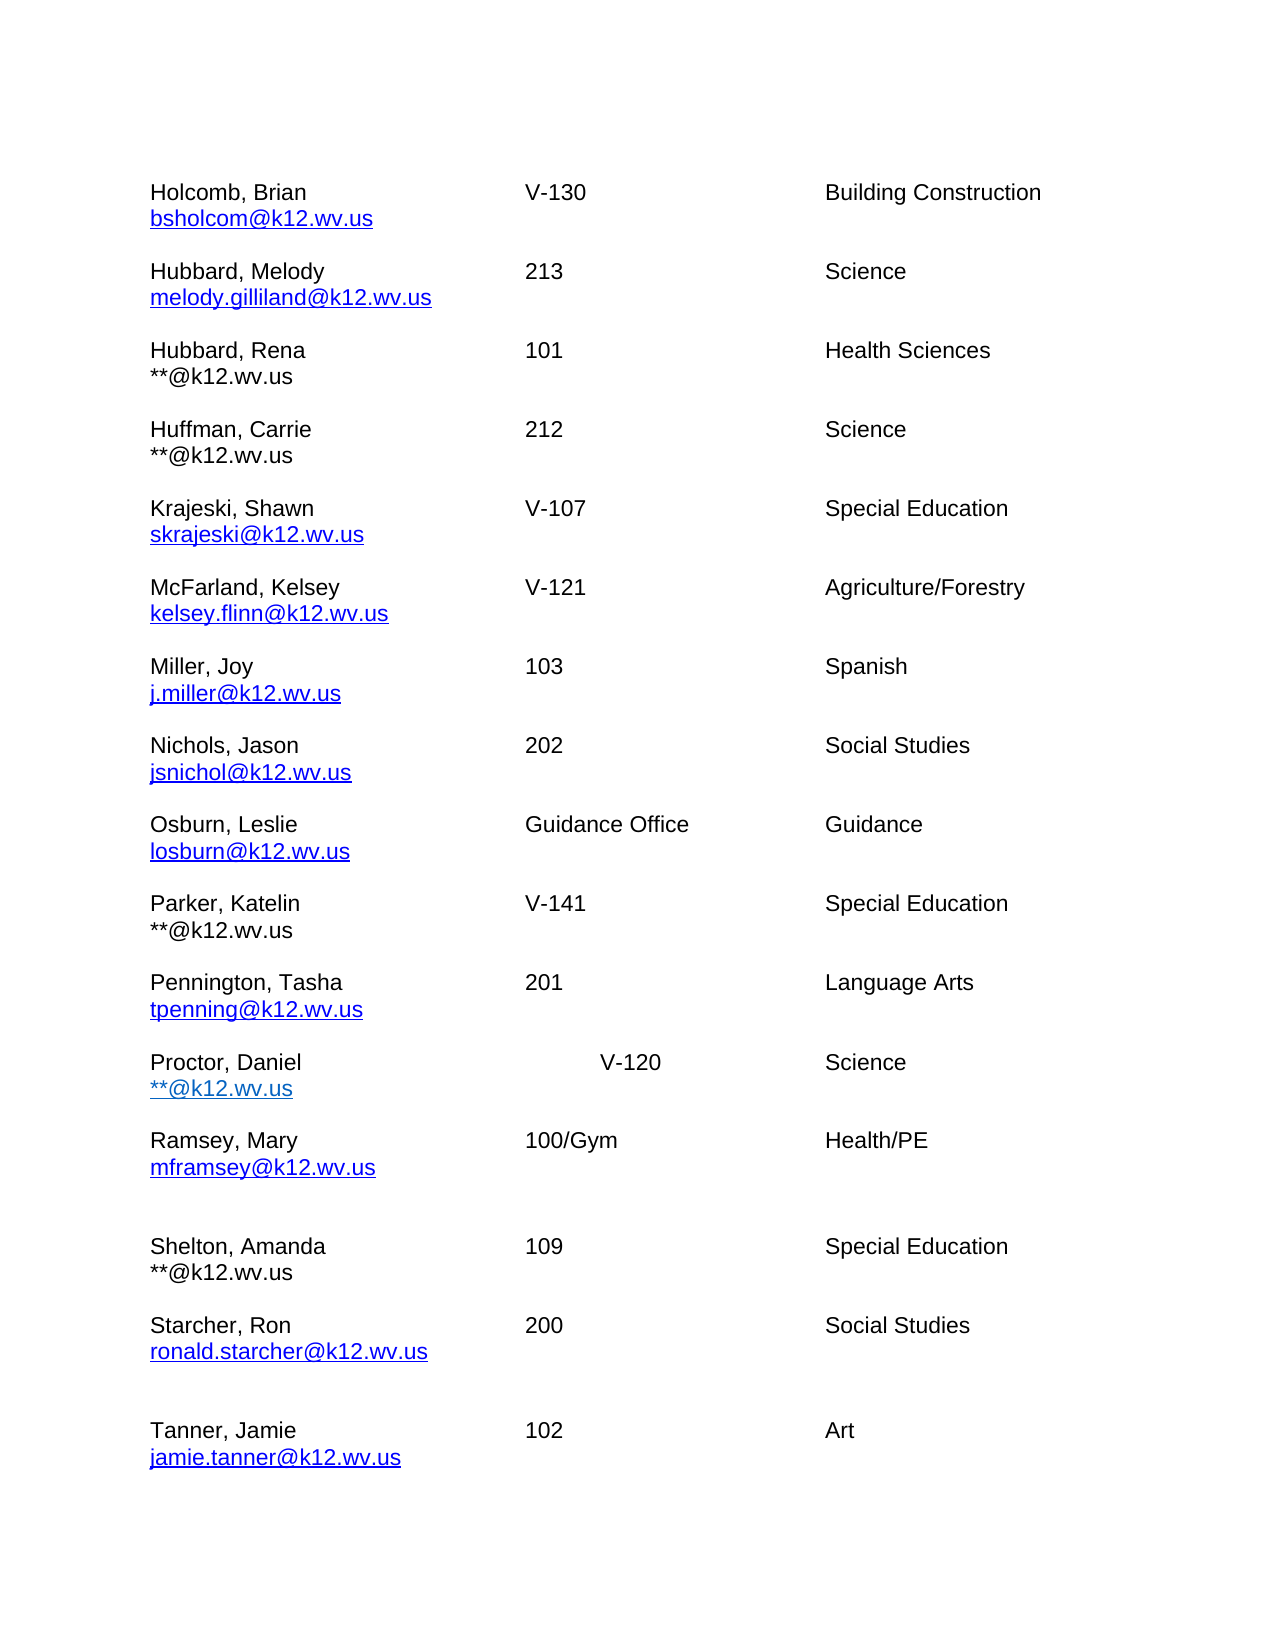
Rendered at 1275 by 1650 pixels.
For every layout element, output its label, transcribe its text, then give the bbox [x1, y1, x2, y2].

text jsnichol@k12.wv.us [150, 758, 1125, 785]
text Pennington, Tasha 201 Language Arts [150, 969, 1125, 996]
text **@k12.wv.us [150, 917, 1125, 943]
text Hubbard, Rena 101 Health Sciences [150, 337, 1125, 363]
text losburn@k12.wv.us [150, 838, 1125, 864]
text Tanner, Jamie 102 Art [150, 1417, 1125, 1444]
text Hubbard, Melody 213 Science [150, 258, 1125, 284]
text Krajeski, Shawn V-107 Special Education [150, 495, 1125, 521]
text **@k12.wv.us [150, 442, 1125, 469]
text McFarland, Kelsey V-121 Agriculture/Forestry [150, 574, 1125, 600]
text ronald.starcher@k12.wv.us [150, 1338, 1125, 1365]
text melody.gilliland@k12.wv.us [150, 284, 1125, 311]
text tpenning@k12.wv.us [150, 996, 1125, 1022]
text skrajeski@k12.wv.us [150, 521, 1125, 548]
text Holcomb, Brian V-130 Building Construction [150, 179, 1125, 205]
text Shelton, Amanda 109 Special Education [150, 1233, 1125, 1259]
text j.miller@k12.wv.us [150, 679, 1125, 706]
text Parker, Katelin V-141 Special Education [150, 890, 1125, 917]
text Miller, Joy 103 Spanish [150, 653, 1125, 679]
text jamie.tanner@k12.wv.us [150, 1444, 1125, 1470]
text Ramsey, Mary 100/Gym Health/PE [150, 1127, 1125, 1154]
text Starcher, Ron 200 Social Studies [150, 1312, 1125, 1338]
text Huffman, Carrie 212 Science [150, 416, 1125, 442]
text Nichols, Jason 202 Social Studies [150, 732, 1125, 758]
text **@k12.wv.us [150, 1075, 1125, 1101]
text **@k12.wv.us [150, 1259, 1125, 1286]
text mframsey@k12.wv.us [150, 1154, 1125, 1180]
text bsholcom@k12.wv.us [150, 205, 1125, 231]
text kelsey.flinn@k12.wv.us [150, 600, 1125, 627]
text **@k12.wv.us [150, 363, 1125, 389]
text Osburn, Leslie Guidance Office Guidance [150, 811, 1125, 838]
text Proctor, Daniel V-120 Science [150, 1048, 1125, 1075]
